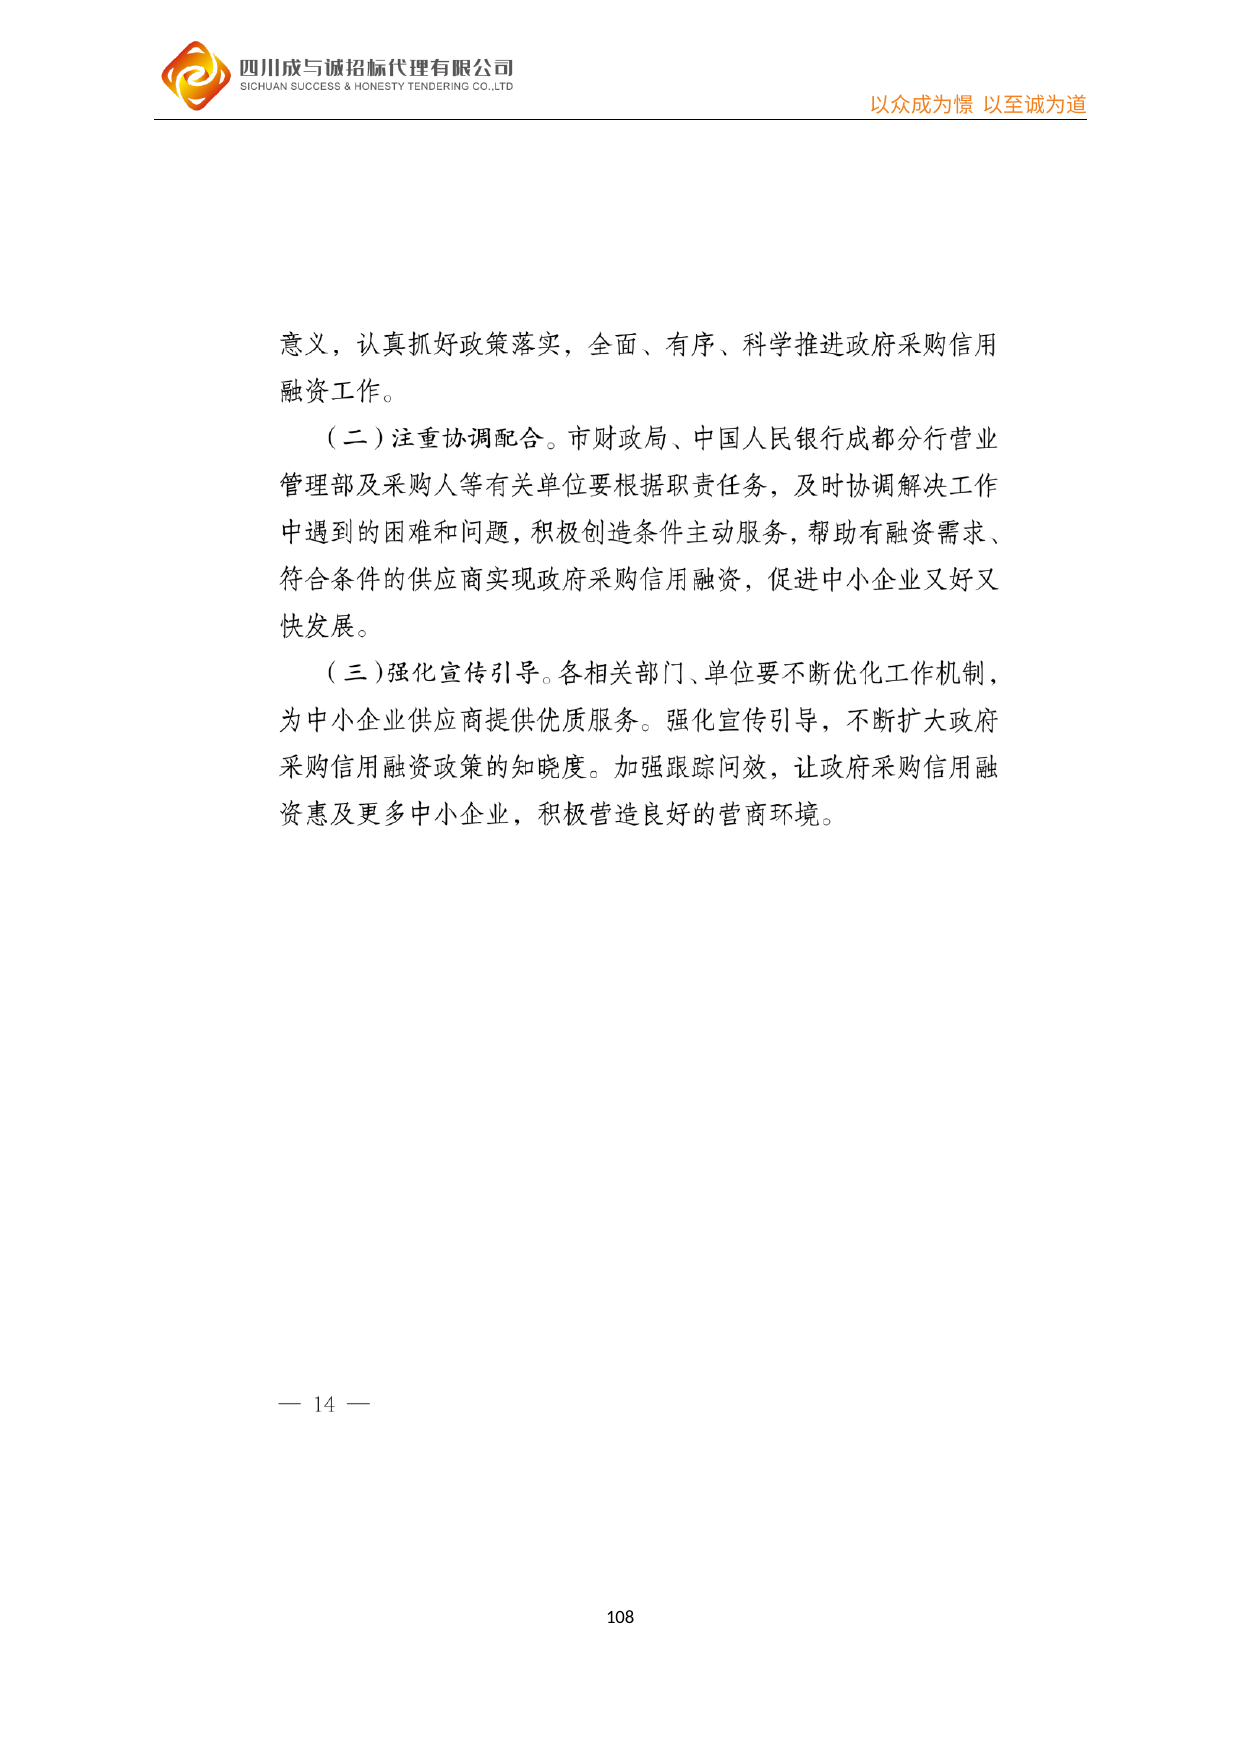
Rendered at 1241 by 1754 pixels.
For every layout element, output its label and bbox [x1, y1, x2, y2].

picture [152, 34, 517, 113]
picture [153, 150, 1122, 1521]
